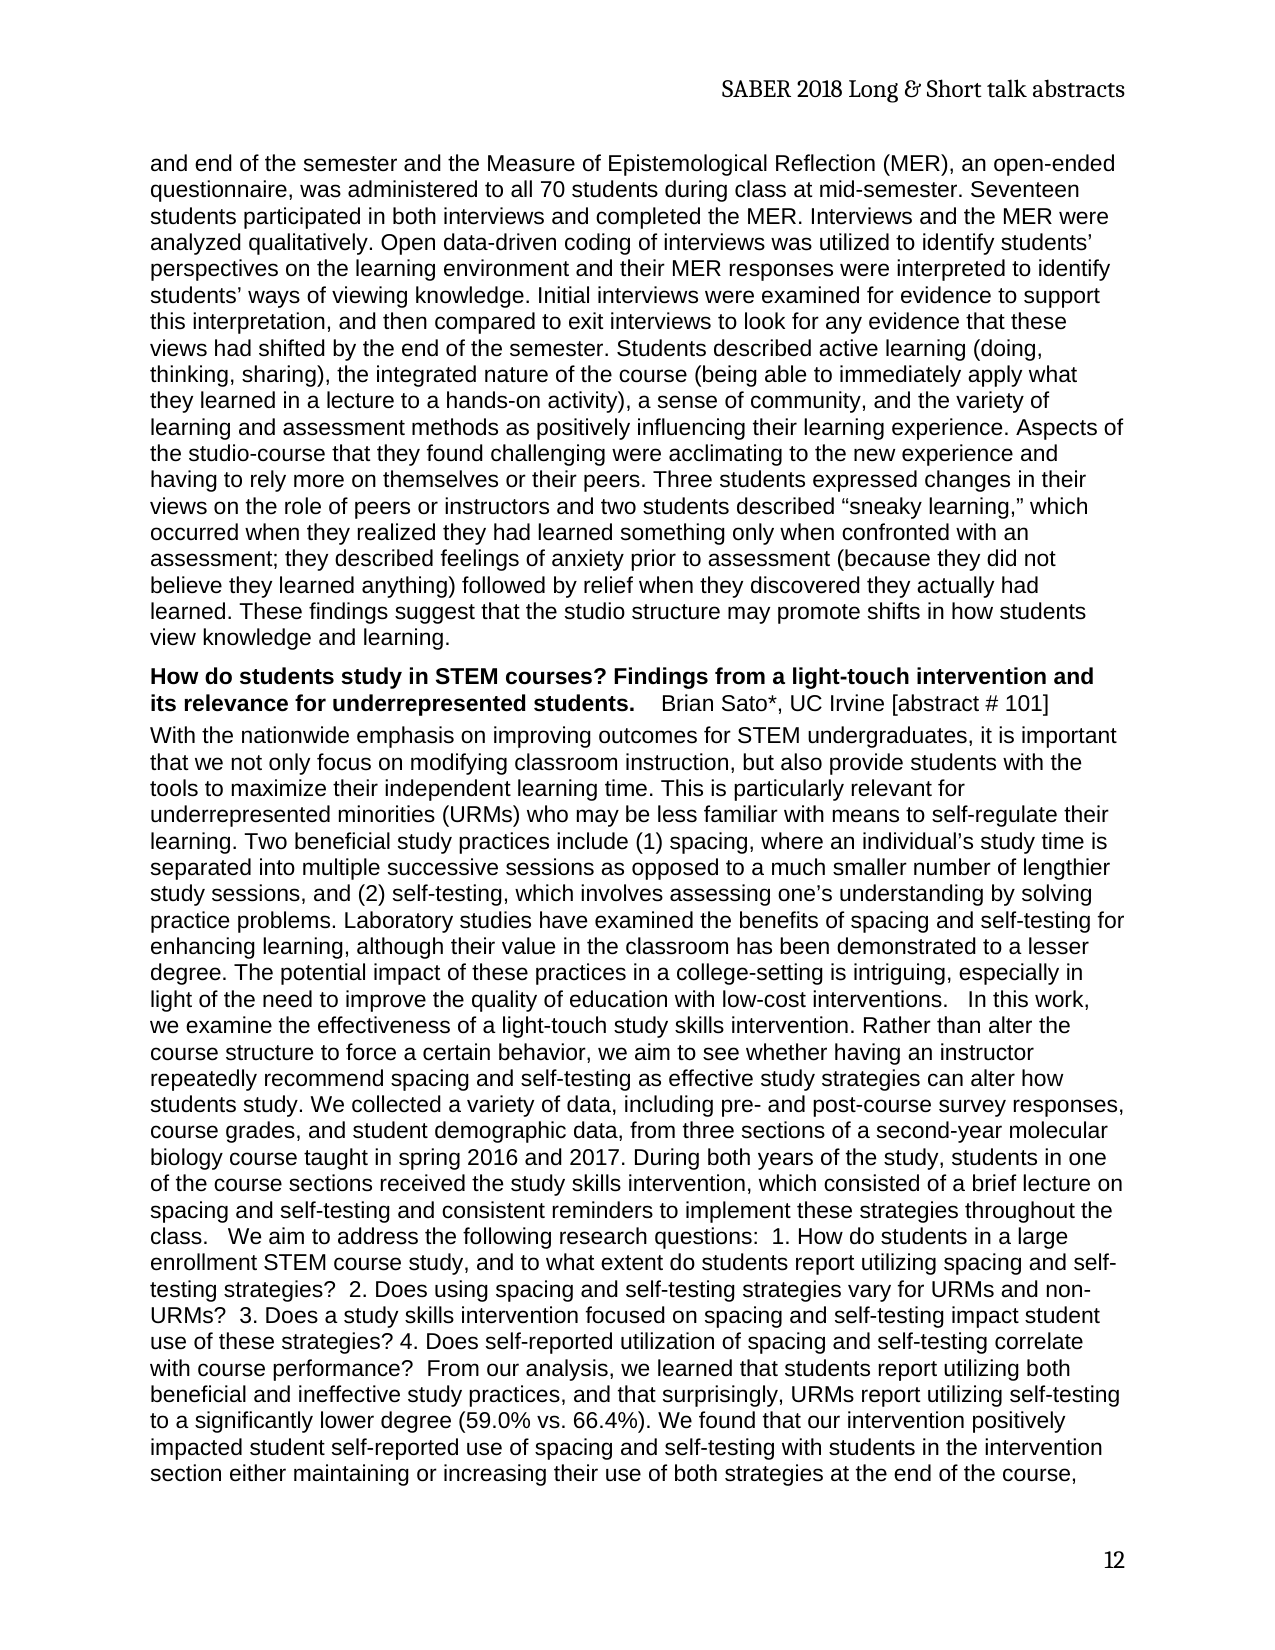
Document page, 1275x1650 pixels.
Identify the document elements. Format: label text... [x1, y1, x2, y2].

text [150, 722, 1125, 1486]
text How do students study in STEM courses? Findings from a light-touch intervention and its relevance for underrepresented students. Brian Sato*, UC Irvine [abstract # 101] [150, 663, 1125, 716]
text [150, 150, 1125, 651]
